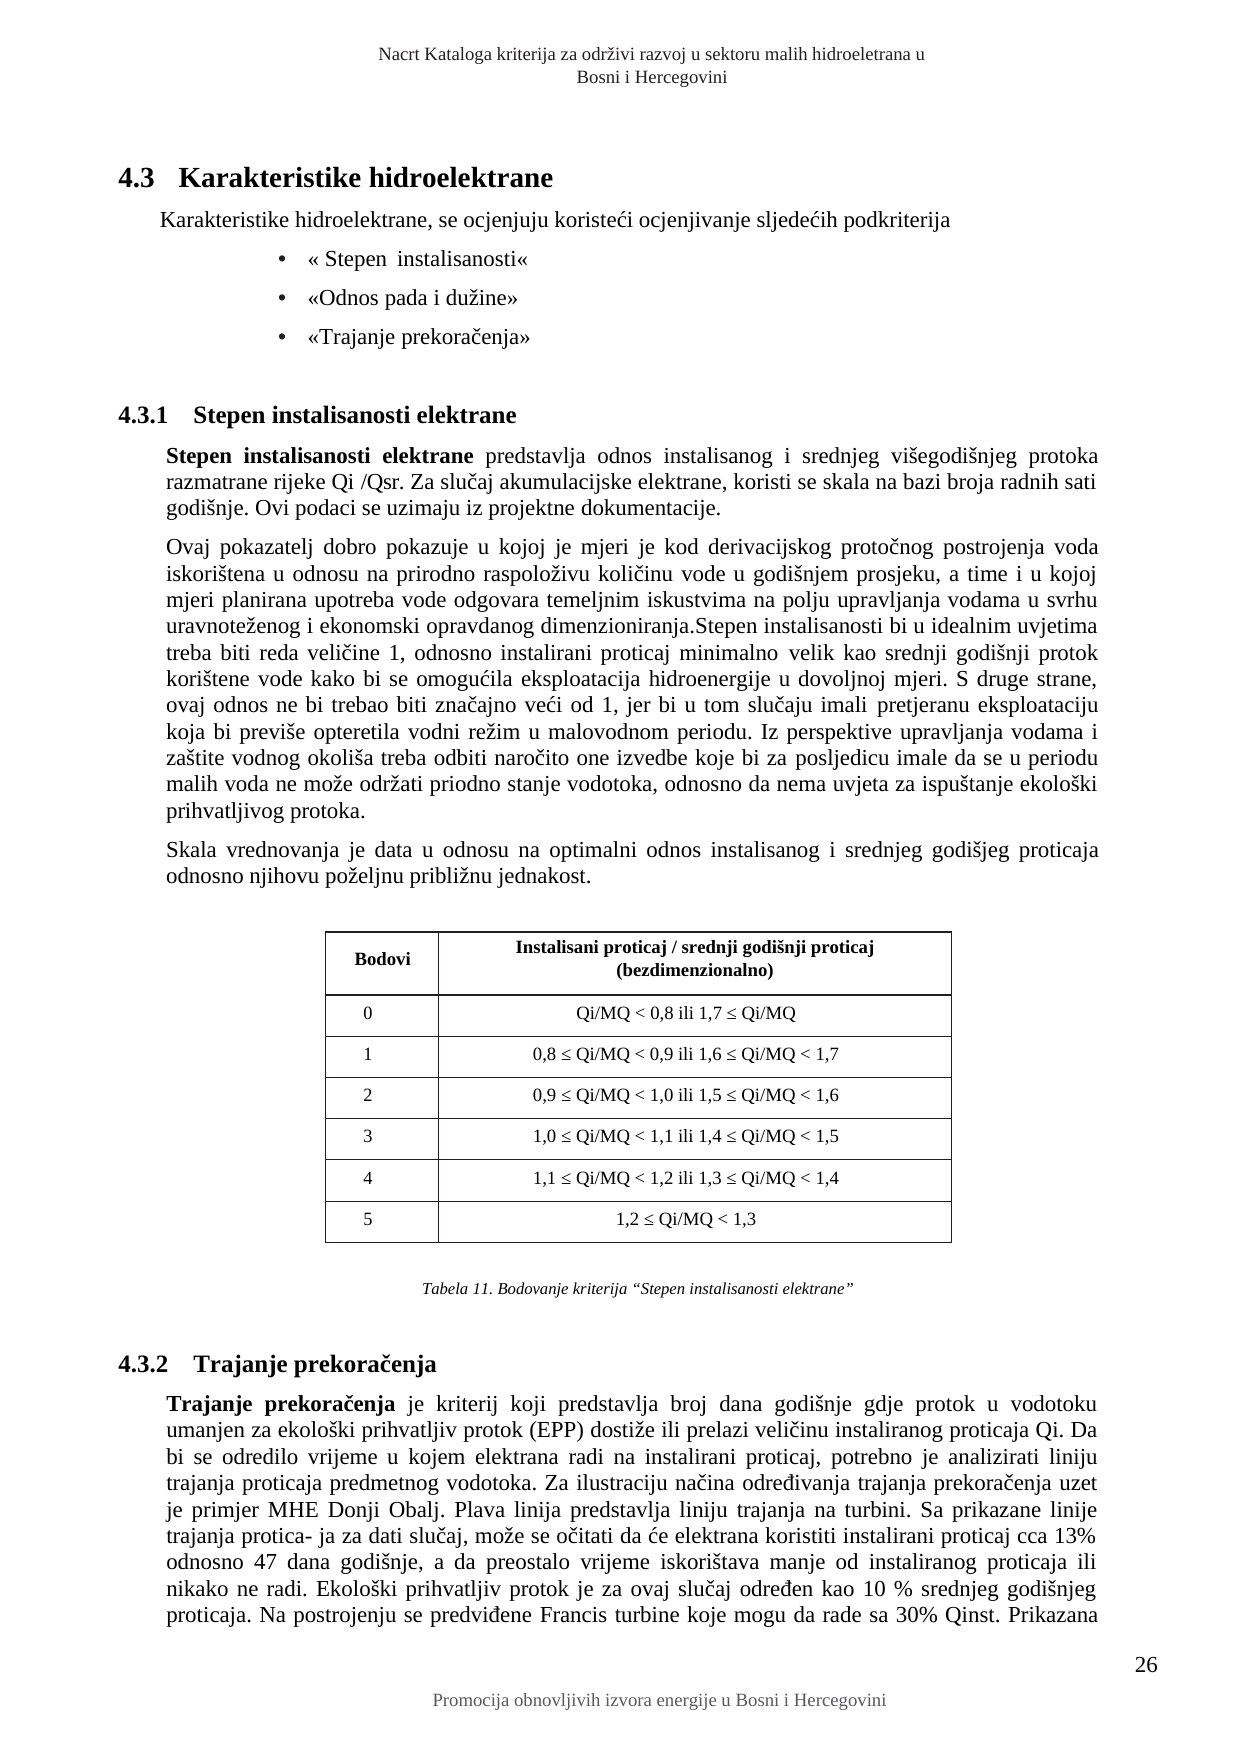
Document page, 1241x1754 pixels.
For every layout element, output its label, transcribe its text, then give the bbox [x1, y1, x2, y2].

table_header Instalisani proticaj / srednji godišnji proticaj (bezdimenzionalno) [439, 933, 951, 994]
table_cell 1 [326, 1037, 438, 1077]
subtitle Trajanje prekoračenja [118, 1349, 1116, 1378]
text Ovaj pokazatelj dobro pokazuje u kojoj je mjeri je kod derivacijskog protočnog postrojenja voda iskorištena u odnosu na prirodno raspoloživu količinu vode u godišnjem prosjeku, a time i u kojoj mjeri planirana upotreba vode odgovara temeljnim iskustvima na polju upravljanja vodama u svrhu uravnoteženog i ekonomski opravdanog dimenzioniranja.Stepen instalisanosti bi u idealnim uvjetima treba biti reda veličine 1, odnosno instalirani proticaj minimalno velik kao srednji godišnji protok korištene vode kako bi se omogućila eksploatacija hidroenergije u dovoljnoj mjeri. S druge strane, ovaj odnos ne bi trebao biti značajno veći od 1, jer bi u tom slučaju imali pretjeranu eksploataciju koja bi previše opteretila vodni režim u malovodnom periodu. Iz perspektive upravljanja vodama i zaštite vodnog okoliša treba odbiti naročito one izvedbe koje bi za posljedicu imale da se u periodu malih voda ne može održati priodno stanje vodotoka, odnosno da nema uvjeta za ispuštanje ekološki prihvatljivog protoka. [166, 533, 1099, 823]
table_cell 4 [326, 1160, 438, 1201]
table_cell 0,9 ≤ Qi/MQ < 1,0 ili 1,5 ≤ Qi/MQ < 1,6 [439, 1078, 951, 1118]
list « Stepen instalisanosti« [278, 245, 1116, 271]
text Stepen instalisanosti elektrane predstavlja odnos instalisanog i srednjeg višegodišnjeg protoka razmatrane rijeke Qi /Qsr. Za slučaj akumulacijske elektrane, koristi se skala na bazi broja radnih sati godišnje. Ovi podaci se uzimaju iz projektne dokumentacije. [166, 442, 1098, 521]
table_cell Qi/MQ < 0,8 ili 1,7 ≤ Qi/MQ [439, 996, 951, 1036]
table_cell 1,0 ≤ Qi/MQ < 1,1 ili 1,4 ≤ Qi/MQ < 1,5 [439, 1119, 951, 1159]
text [166, 1390, 1098, 1627]
subtitle Karakteristike hidroelektrane [118, 160, 1116, 194]
table_cell 3 [326, 1119, 438, 1159]
table_cell 0 [326, 996, 438, 1036]
table_header Bodovi [326, 933, 438, 994]
list «Odnos pada i dužine» [278, 284, 1116, 310]
subtitle Stepen instalisanosti elektrane [118, 401, 1116, 429]
table_cell 1,1 ≤ Qi/MQ < 1,2 ili 1,3 ≤ Qi/MQ < 1,4 [439, 1160, 951, 1201]
text Skala vrednovanja je data u odnosu na optimalni odnos instalisanog i srednjeg godišjeg proticaja odnosno njihovu poželjnu približnu jednakost. [166, 836, 1099, 888]
text Karakteristike hidroelektrane, se ocjenjuju koristeći ocjenjivanje sljedećih podkriterija [159, 206, 1116, 233]
table_cell 1,2 ≤ Qi/MQ < 1,3 [439, 1202, 951, 1242]
table_cell 0,8 ≤ Qi/MQ < 0,9 ili 1,6 ≤ Qi/MQ < 1,7 [439, 1037, 951, 1077]
list «Trajanje prekoračenja» [278, 323, 1116, 349]
table_cell 2 [326, 1078, 438, 1118]
text Tabela 11. Bodovanje kriterija “Stepen instalisanosti elektrane” [159, 1278, 1116, 1298]
table_cell 5 [326, 1202, 438, 1242]
